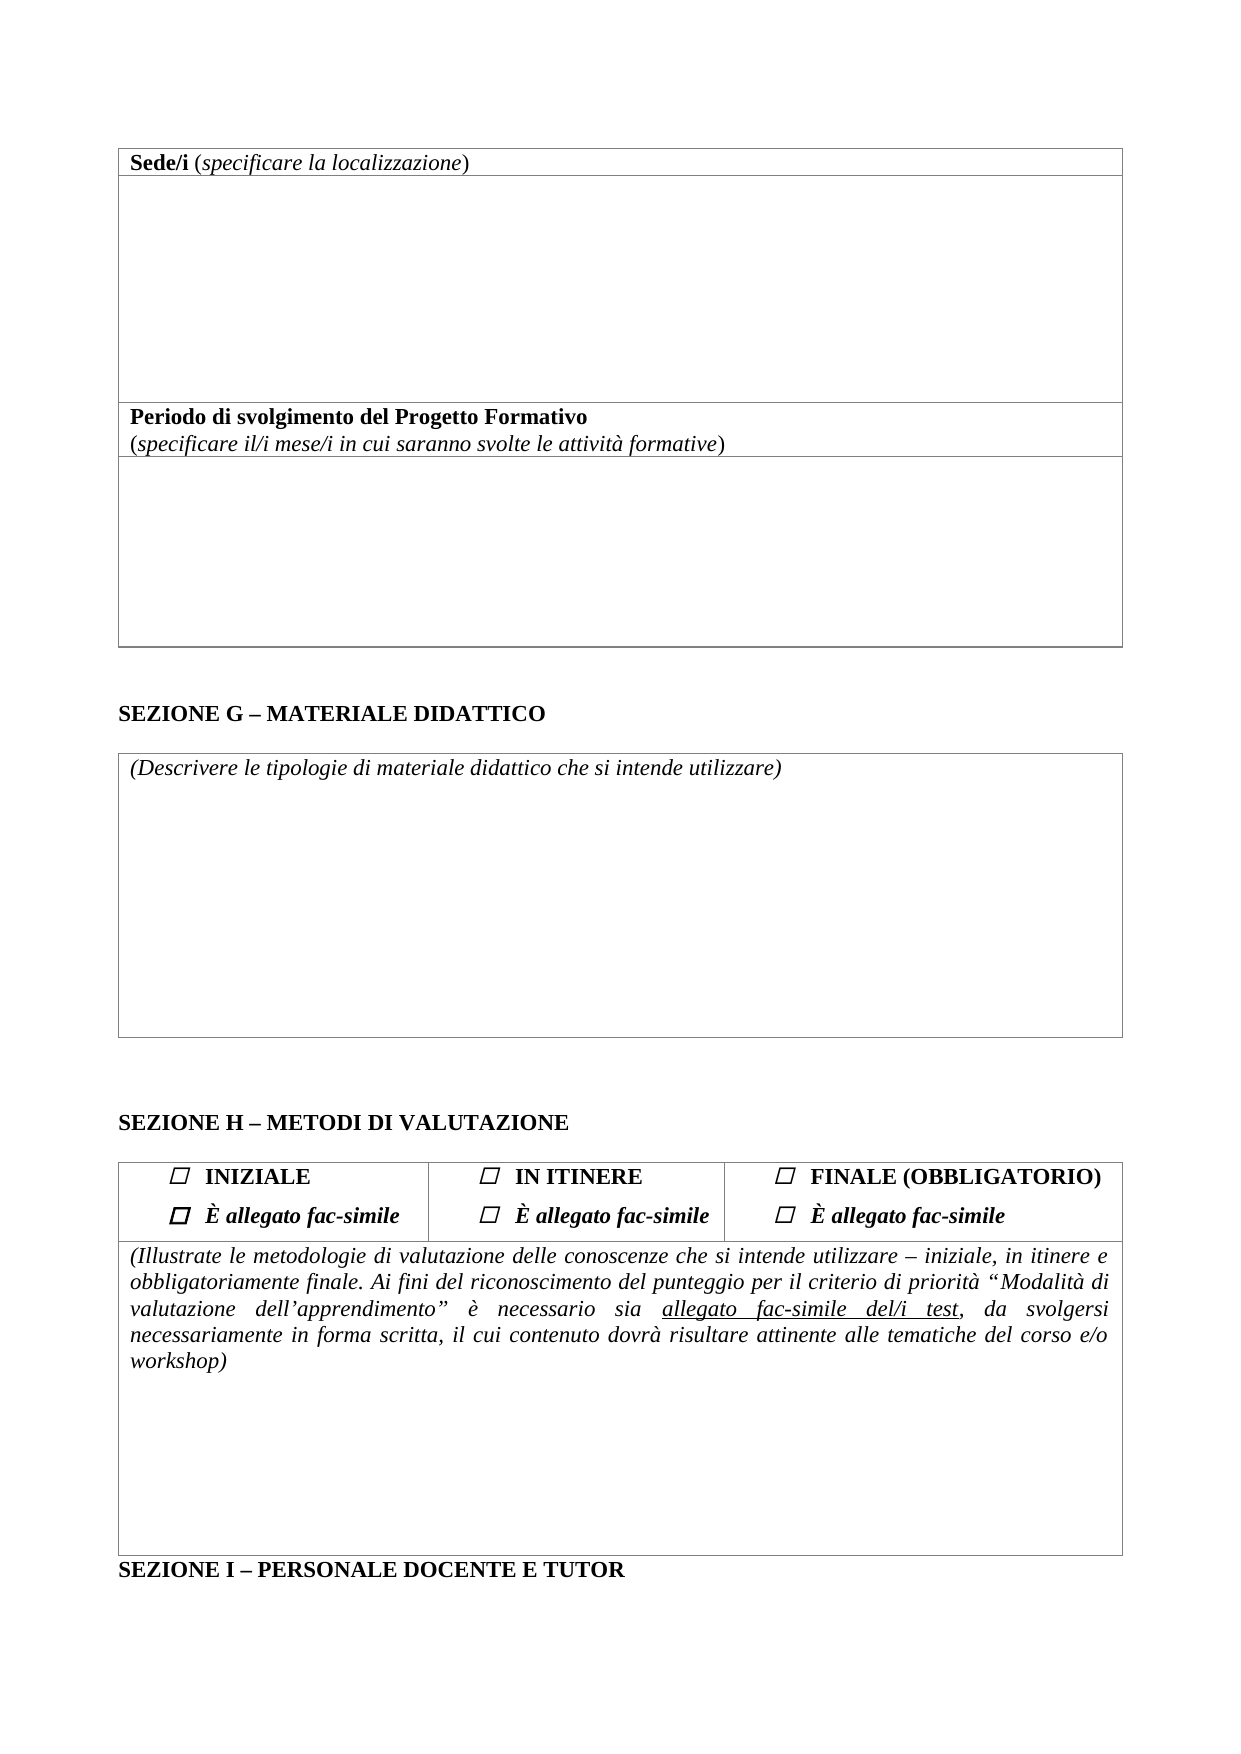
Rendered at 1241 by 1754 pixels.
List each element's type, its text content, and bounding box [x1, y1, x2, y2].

text SEZIONE G – MATERIALE DIDATTICO [118, 700, 1122, 726]
table_header IN ITINERE È allegato fac-simile [429, 1163, 724, 1241]
table_cell (Illustrate le metodologie di valutazione delle conoscenze che si intende utilizzare – iniziale, in itinere e obbligatoriamente finale. Ai fini del riconoscimento del punteggio per il criterio di priorità “Modalità di valutazione dell’apprendimento” è necessario sia allegato fac-simile del/i test, da svolgersi necessariamente in forma scritta, il cui contenuto dovrà risultare attinente alle tematiche del corso e/o workshop) [119, 1242, 1122, 1555]
table_header INIZIALE È allegato fac-simile [119, 1163, 428, 1241]
table_header (Descrivere le tipologie di materiale didattico che si intende utilizzare) [119, 754, 1122, 1037]
table_header Sede/i (specificare la localizzazione) [119, 149, 1122, 175]
table_header FINALE (OBBLIGATORIO) È allegato fac-simile [725, 1163, 1122, 1241]
table_cell Periodo di svolgimento del Progetto Formativo (specificare il/i mese/i in cui saranno svolte le attività formative) [119, 403, 1122, 456]
text SEZIONE H – METODI DI VALUTAZIONE [118, 1109, 1122, 1136]
text SEZIONE I – PERSONALE DOCENTE E TUTOR [118, 1556, 1122, 1582]
table_cell [119, 176, 1122, 402]
table_cell [119, 457, 1122, 646]
